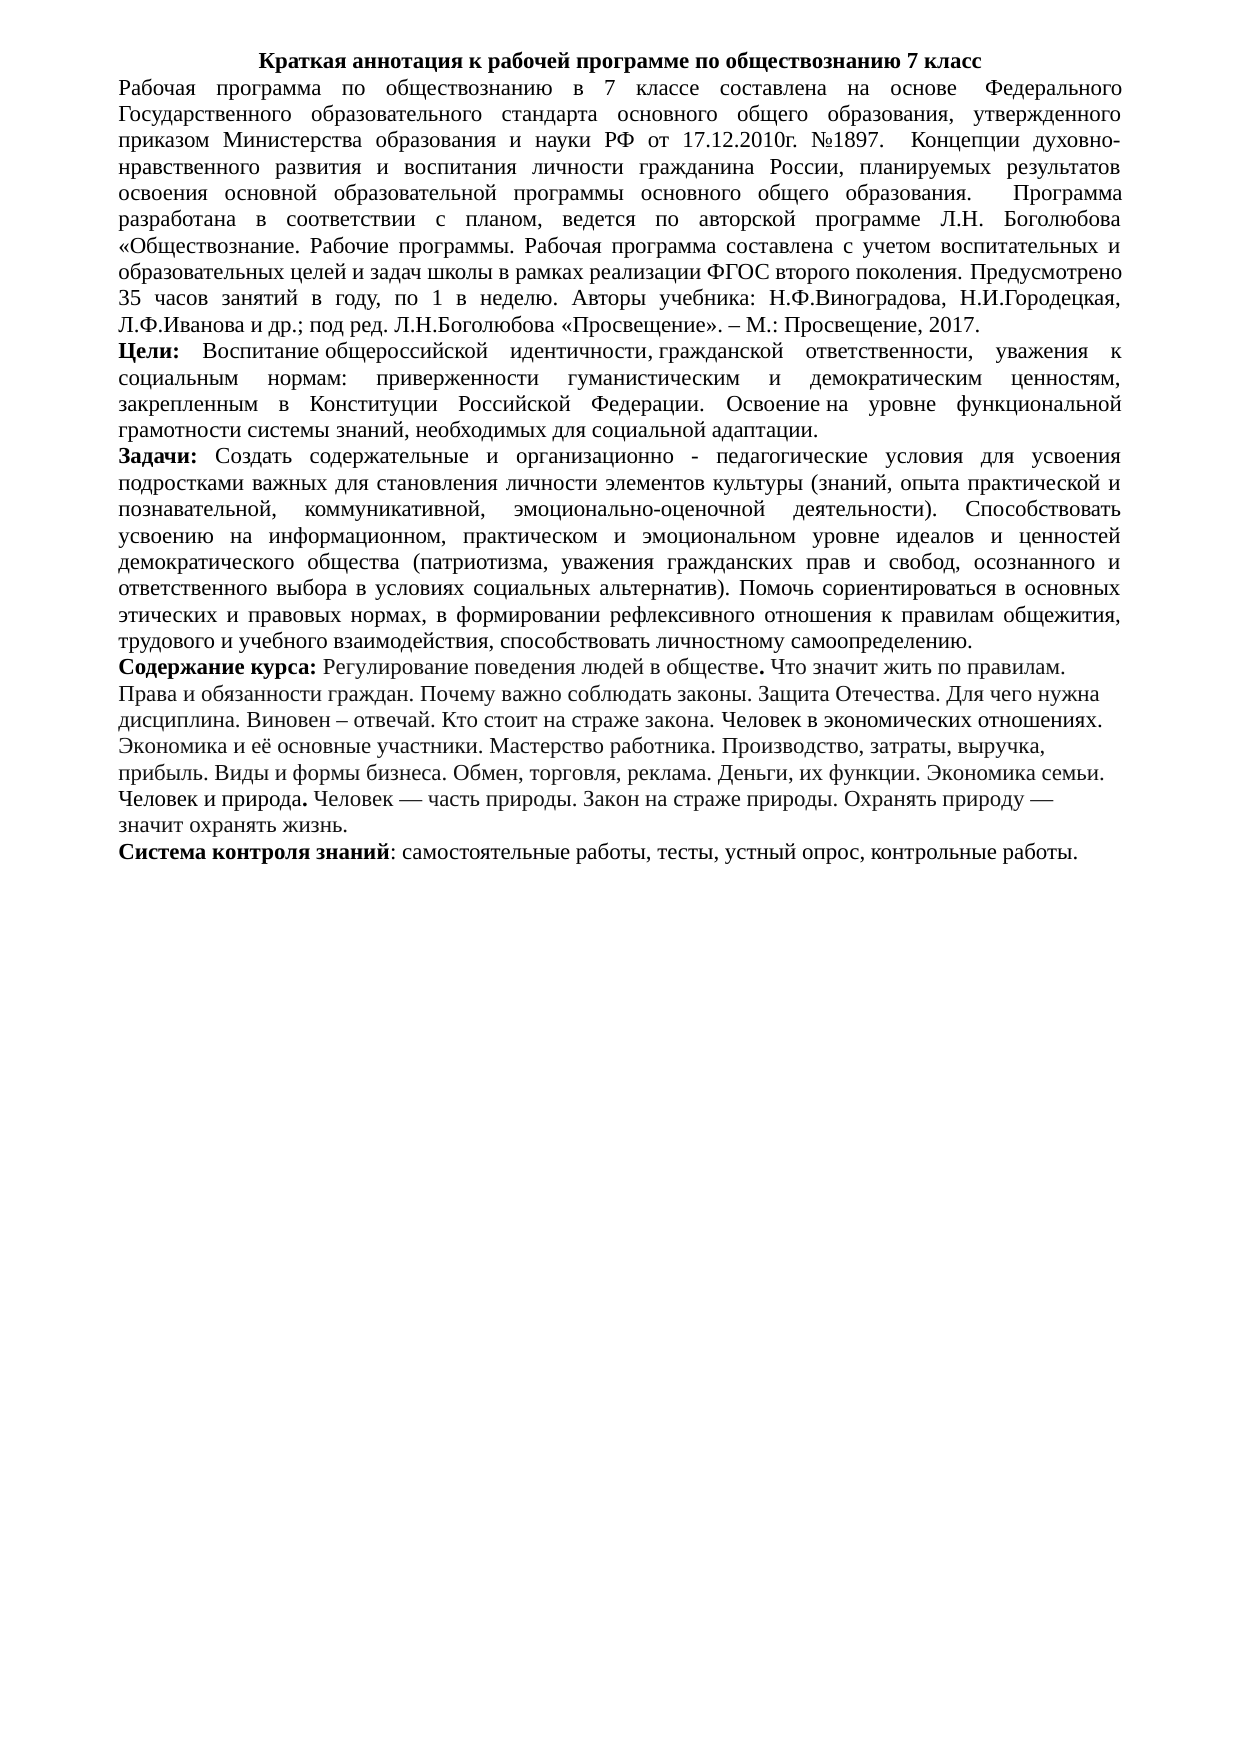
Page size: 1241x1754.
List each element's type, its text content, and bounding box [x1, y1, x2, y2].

text Краткая аннотация к рабочей программе по обществознанию 7 класс [118, 47, 1122, 74]
text Содержание курса: Регулирование поведения людей в обществе. Что значит жить по правилам. Права и обязанности граждан. Почему важно соблюдать законы. Защита Отечества. Для чего нужна дисциплина. Виновен – отвечай. Кто стоит на страже закона. Человек в экономических отношениях. Экономика и её основные участники. Мастерство работника. Производство, затраты, выручка, прибыль. Виды и формы бизнеса. Обмен, торговля, реклама. Деньги, их функции. Экономика семьи. Человек и природа. Человек — часть природы. Закон на страже природы. Охранять природу — значит охранять жизнь. [118, 653, 1122, 838]
text Рабочая программа по обществознанию в 7 классе составлена на основе Федерального Государственного образовательного стандарта основного общего образования, утвержденного приказом Министерства образования и науки РФ от 17.12.2010г. №1897. Концепции духовно-нравственного развития и воспитания личности гражданина России, планируемых результатов освоения основной образовательной программы основного общего образования. Программа разработана в соответствии с планом, ведется по авторской программе Л.Н. Боголюбова «Обществознание. Рабочие программы. Рабочая программа составлена с учетом воспитательных и образовательных целей и задач школы в рамках реализации ФГОС второго поколения. Предусмотрено 35 часов занятий в году, по 1 в неделю. Авторы учебника: Н.Ф.Виноградова, Н.И.Городецкая, Л.Ф.Иванова и др.; под ред. Л.Н.Боголюбова «Просвещение». – М.: Просвещение, 2017. [118, 74, 1122, 337]
text Цели: Воспитание общероссийской идентичности, гражданской ответственности, уважения к социальным нормам: приверженности гуманистическим и демократическим ценностям, закрепленным в Конституции Российской Федерации. Освоение на уровне функциональной грамотности системы знаний, необходимых для социальной адаптации. [118, 337, 1122, 443]
text Задачи: Создать содержательные и организационно - педагогические условия для усвоения подростками важных для становления личности элементов культуры (знаний, опыта практической и познавательной, коммуникативной, эмоционально-оценочной деятельности). Способствовать усвоению на информационном, практическом и эмоциональном уровне идеалов и ценностей демократического общества (патриотизма, уважения гражданских прав и свобод, осознанного и ответственного выбора в условиях социальных альтернатив). Помочь сориентироваться в основных этических и правовых нормах, в формировании рефлексивного отношения к правилам общежития, трудового и учебного взаимодействия, способствовать личностному самоопределению. [118, 443, 1122, 653]
text Система контроля знаний: самостоятельные работы, тесты, устный опрос, контрольные работы. [118, 838, 1122, 864]
